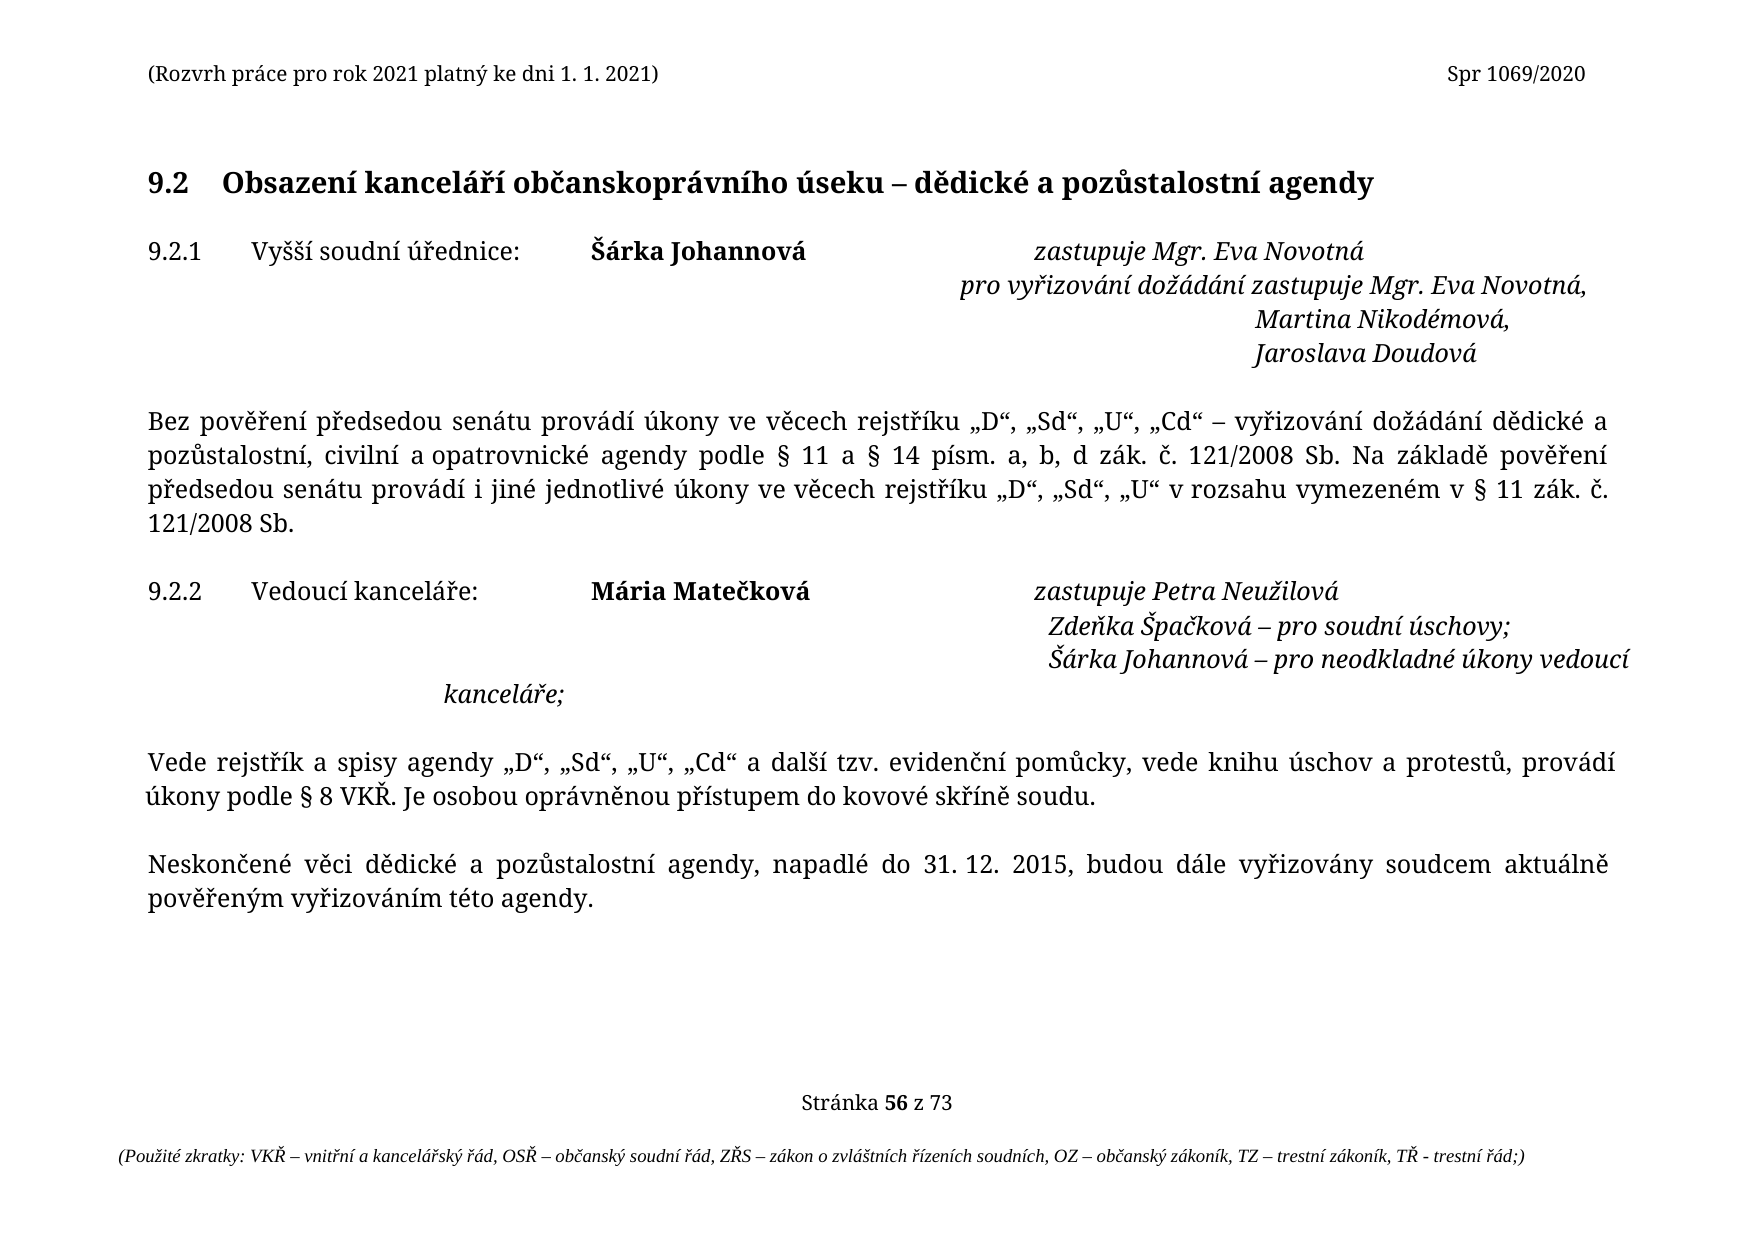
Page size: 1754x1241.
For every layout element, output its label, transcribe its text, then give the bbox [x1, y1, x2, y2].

subtitle 9.2 Obsazení kanceláří občanskoprávního úseku – dědické a pozůstalostní agendy [148, 162, 1606, 202]
text Neskončené věci dědické a pozůstalostní agendy, napadlé do 31. 12. 2015, budou dále vyřizovány soudcem aktuálně pověřeným vyřizováním této agendy. [148, 847, 1609, 915]
text Vede rejstřík a spisy agendy „D“, „Sd“, „U“, „Cd“ a další tzv. evidenční pomůcky, vede knihu úschov a protestů, provádí úkony podle § 8 VKŘ. Je osobou oprávněnou přístupem do kovové skříně soudu. [145, 744, 1617, 812]
text 9.2.1 Vyšší soudní úřednice: Šárka Johannová zastupuje Mgr. Eva Novotná [148, 233, 1606, 267]
text Šárka Johannová – pro neodkladné úkony vedoucí kanceláře; [443, 642, 1639, 710]
text Zdeňka Špačková – pro soudní úschovy; [148, 608, 1639, 642]
text Bez pověření předsedou senátu provádí úkony ve věcech rejstříku „D“, „Sd“, „U“, „Cd“ – vyřizování dožádání dědické a pozůstalostní, civilní a opatrovnické agendy podle § 11 a § 14 písm. a, b, d zák. č. 121/2008 Sb. Na základě pověření předsedou senátu provádí i jiné jednotlivé úkony ve věcech rejstříku „D“, „Sd“, „U“ v rozsahu vymezeném v § 11 zák. č. 121/2008 Sb. [148, 404, 1609, 540]
text pro vyřizování dožádání zastupuje Mgr. Eva Novotná, Martina Nikodémová, Jaroslava Doudová [960, 267, 1624, 370]
text 9.2.2 Vedoucí kanceláře: Mária Matečková zastupuje Petra Neužilová [148, 574, 1639, 608]
